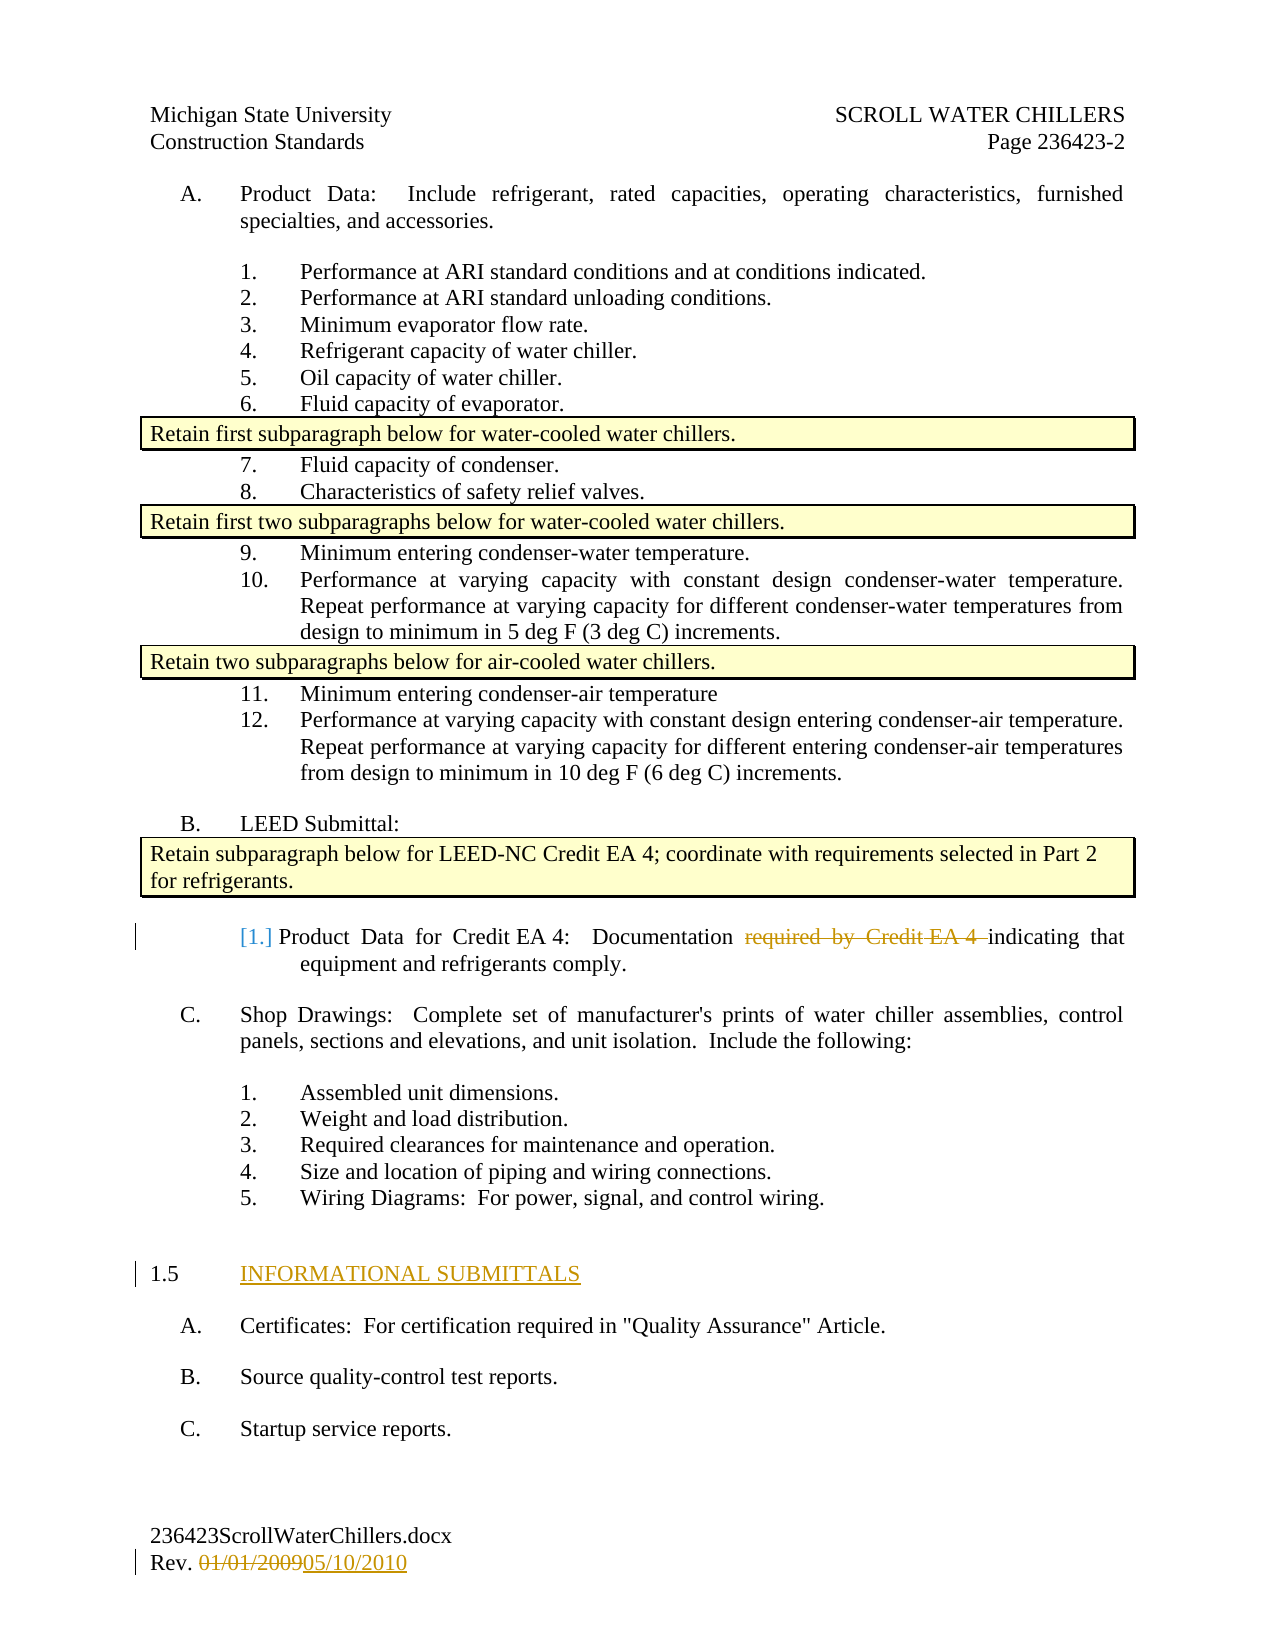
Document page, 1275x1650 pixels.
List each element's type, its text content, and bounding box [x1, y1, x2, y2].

text LEED Submittal: [180, 810, 1125, 837]
text Fluid capacity of evaporator. [240, 390, 1125, 416]
text Retain first subparagraph below for water-cooled water chillers. [142, 418, 1133, 448]
text Startup service reports. [180, 1414, 1125, 1441]
text Shop Drawings: Complete set of manufacturer's prints of water chiller assemblies, control panels, sections and elevations, and unit isolation. Include the following: [180, 1001, 1125, 1054]
text Characteristics of safety relief valves. [240, 478, 1125, 504]
text Fluid capacity of condenser. [240, 451, 1125, 478]
text Product Data: Include refrigerant, rated capacities, operating characteristics, furnished specialties, and accessories. [180, 180, 1125, 233]
text Certificates: For certification required in "Quality Assurance" Article. [180, 1312, 1125, 1338]
text Size and location of piping and wiring connections. [240, 1158, 1125, 1184]
text Retain two subparagraphs below for air-cooled water chillers. [142, 646, 1133, 677]
text Minimum entering condenser-water temperature. [240, 539, 1125, 566]
text Minimum evaporator flow rate. [240, 311, 1125, 337]
text Assembled unit dimensions. [240, 1079, 1125, 1105]
text Product Data for Credit EA 4: Documentation indicating that equipment and refrigerants comply. [240, 923, 1125, 976]
text Source quality-control test reports. [180, 1363, 1125, 1389]
text Oil capacity of water chiller. [240, 363, 1125, 390]
text Weight and load distribution. [240, 1105, 1125, 1131]
text Performance at varying capacity with constant design entering condenser-air temperature. Repeat performance at varying capacity for different entering condenser-air temperatures from design to minimum in 10 deg F (6 deg C) increments. [240, 706, 1125, 785]
text Retain subparagraph below for LEED-NC Credit EA 4; coordinate with requirements selected in Part 2 for refrigerants. [142, 838, 1133, 895]
text Performance at varying capacity with constant design condenser-water temperature. Repeat performance at varying capacity for different condenser-water temperatures from design to minimum in 5 deg F (3 deg C) increments. [240, 566, 1125, 645]
text Wiring Diagrams: For power, signal, and control wiring. [240, 1184, 1125, 1211]
text Refrigerant capacity of water chiller. [240, 337, 1125, 363]
text Minimum entering condenser-air temperature [240, 680, 1125, 706]
text Retain first two subparagraphs below for water-cooled water chillers. [142, 506, 1133, 536]
text Required clearances for maintenance and operation. [240, 1131, 1125, 1158]
text Performance at ARI standard unloading conditions. [240, 284, 1125, 311]
text Performance at ARI standard conditions and at conditions indicated. [240, 258, 1125, 284]
